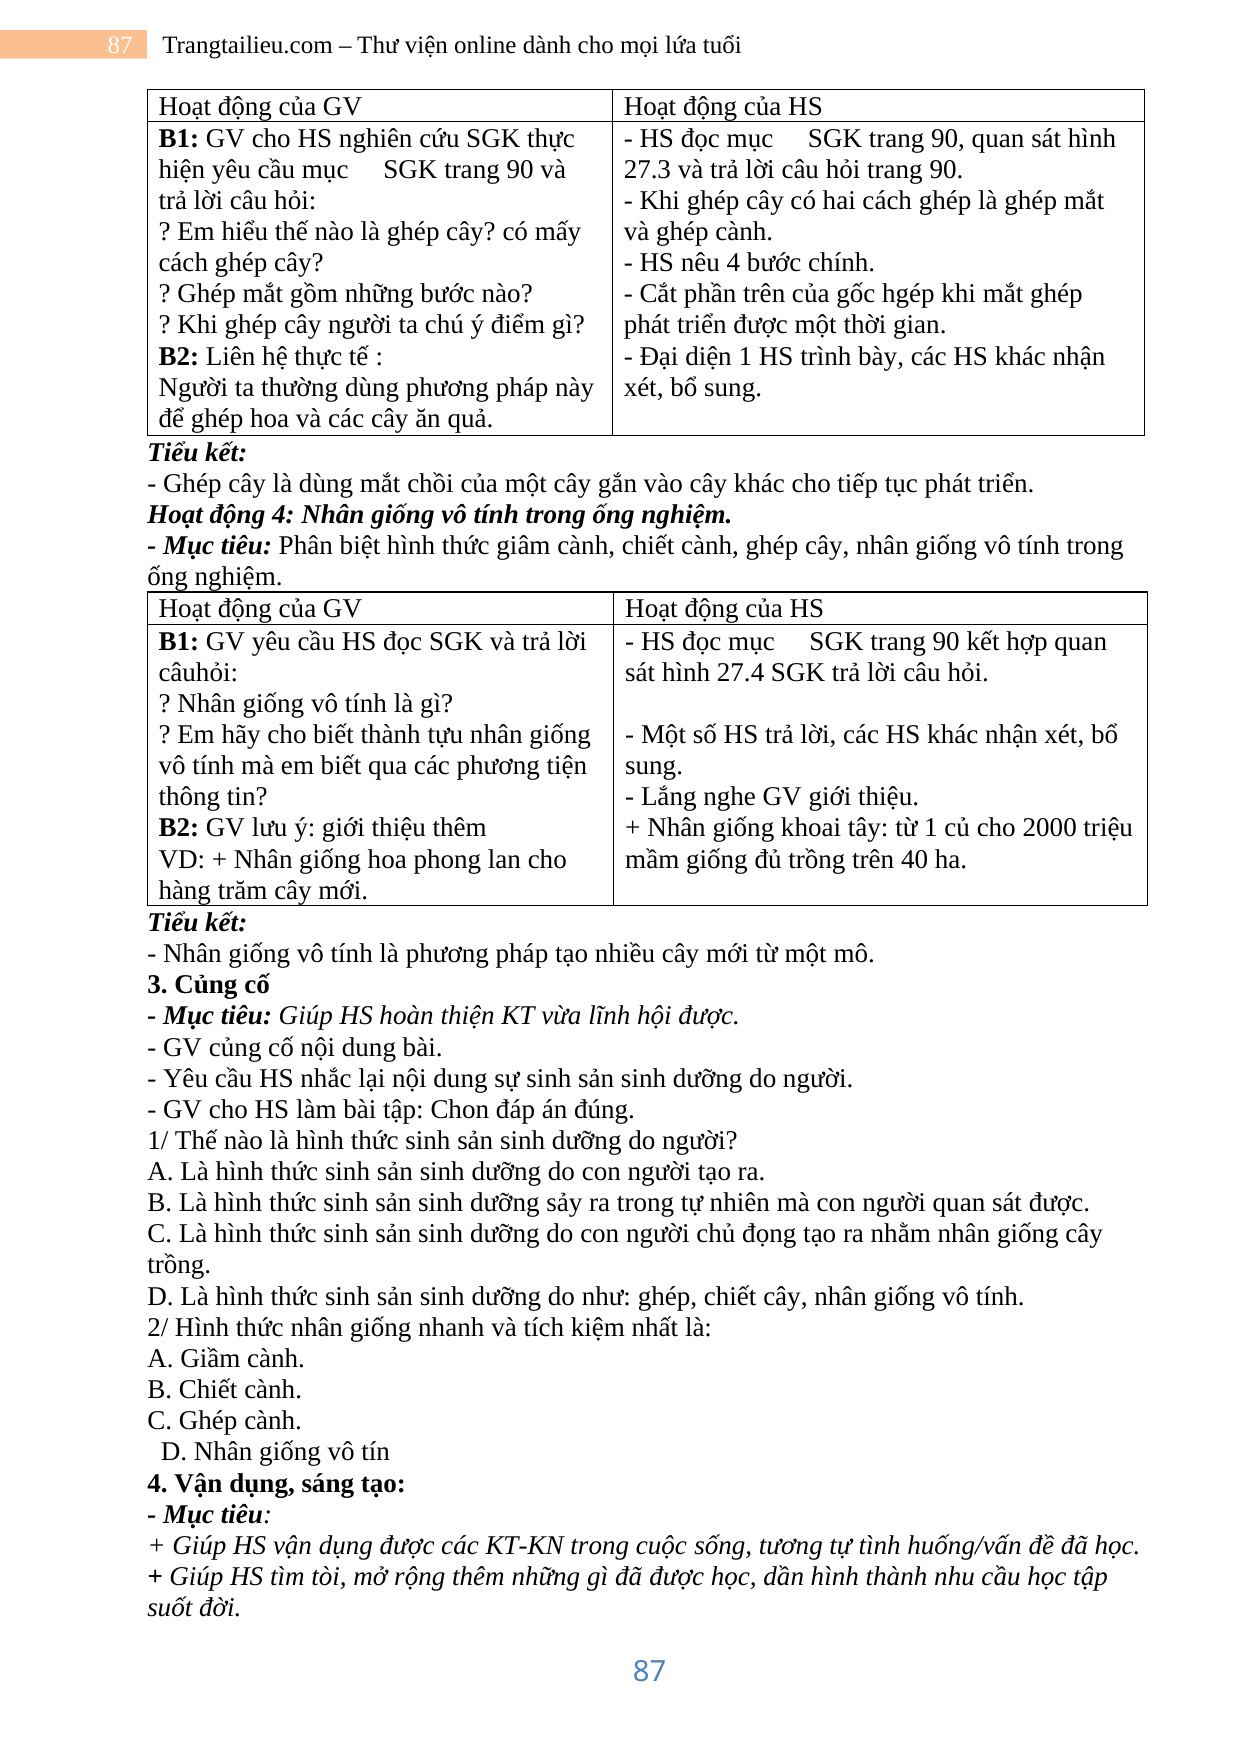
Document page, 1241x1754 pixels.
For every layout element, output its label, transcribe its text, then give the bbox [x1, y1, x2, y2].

text D. Nhân giống vô tín [147, 1436, 1152, 1467]
text Tiểu kết: [147, 906, 1152, 937]
text - GV củng cố nội dung bài. [147, 1031, 1152, 1062]
text Hoạt động 4: Nhân giống vô tính trong ống nghiệm. [147, 498, 1152, 529]
text 1/ Thế nào là hình thức sinh sản sinh dưỡng do người? [147, 1124, 1152, 1155]
text - GV cho HS làm bài tập: Chon đáp án đúng. [147, 1093, 1152, 1124]
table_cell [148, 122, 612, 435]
text Tiểu kết: [147, 436, 1152, 467]
text - Mục tiêu: Phân biệt hình thức giâm cành, chiết cành, ghép cây, nhân giống vô tính trong ống nghiệm. [147, 529, 1152, 591]
text - Mục tiêu: [147, 1498, 1152, 1529]
text + Giúp HS tìm tòi, mở rộng thêm những gì đã được học, dần hình thành nhu cầu học tập suốt đời. [147, 1560, 1152, 1622]
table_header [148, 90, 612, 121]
text A. Là hình thức sinh sản sinh dưỡng do con người tạo ra. [147, 1155, 1152, 1186]
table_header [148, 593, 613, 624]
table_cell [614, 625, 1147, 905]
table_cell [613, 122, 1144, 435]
text 3. Củng cố [147, 968, 1152, 999]
text 2/ Hình thức nhân giống nhanh và tích kiệm nhất là: [147, 1311, 1152, 1342]
text A. Giầm cành. [147, 1342, 1152, 1373]
text 4. Vận dụng, sáng tạo: [147, 1467, 1152, 1498]
text B. Chiết cành. [147, 1373, 1152, 1404]
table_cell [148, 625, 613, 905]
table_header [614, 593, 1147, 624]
text - Nhân giống vô tính là phương pháp tạo nhiều cây mới từ một mô. [147, 937, 1152, 968]
text C. Là hình thức sinh sản sinh dưỡng do con người chủ đọng tạo ra nhằm nhân giống cây trồng. [147, 1217, 1152, 1280]
text - Yêu cầu HS nhắc lại nội dung sự sinh sản sinh dưỡng do người. [147, 1062, 1152, 1093]
text C. Ghép cành. [147, 1404, 1152, 1436]
text + Giúp HS vận dụng được các KT-KN trong cuộc sống, tương tự tình huống/vấn đề đã học. [147, 1529, 1152, 1560]
text - Ghép cây là dùng mắt chồi của một cây gắn vào cây khác cho tiếp tục phát triển. [147, 467, 1152, 498]
text D. Là hình thức sinh sản sinh dưỡng do như: ghép, chiết cây, nhân giống vô tính. [147, 1280, 1152, 1311]
text - Mục tiêu: Giúp HS hoàn thiện KT vừa lĩnh hội được. [147, 999, 1152, 1031]
text B. Là hình thức sinh sản sinh dưỡng sảy ra trong tự nhiên mà con người quan sát được. [147, 1186, 1152, 1217]
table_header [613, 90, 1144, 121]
